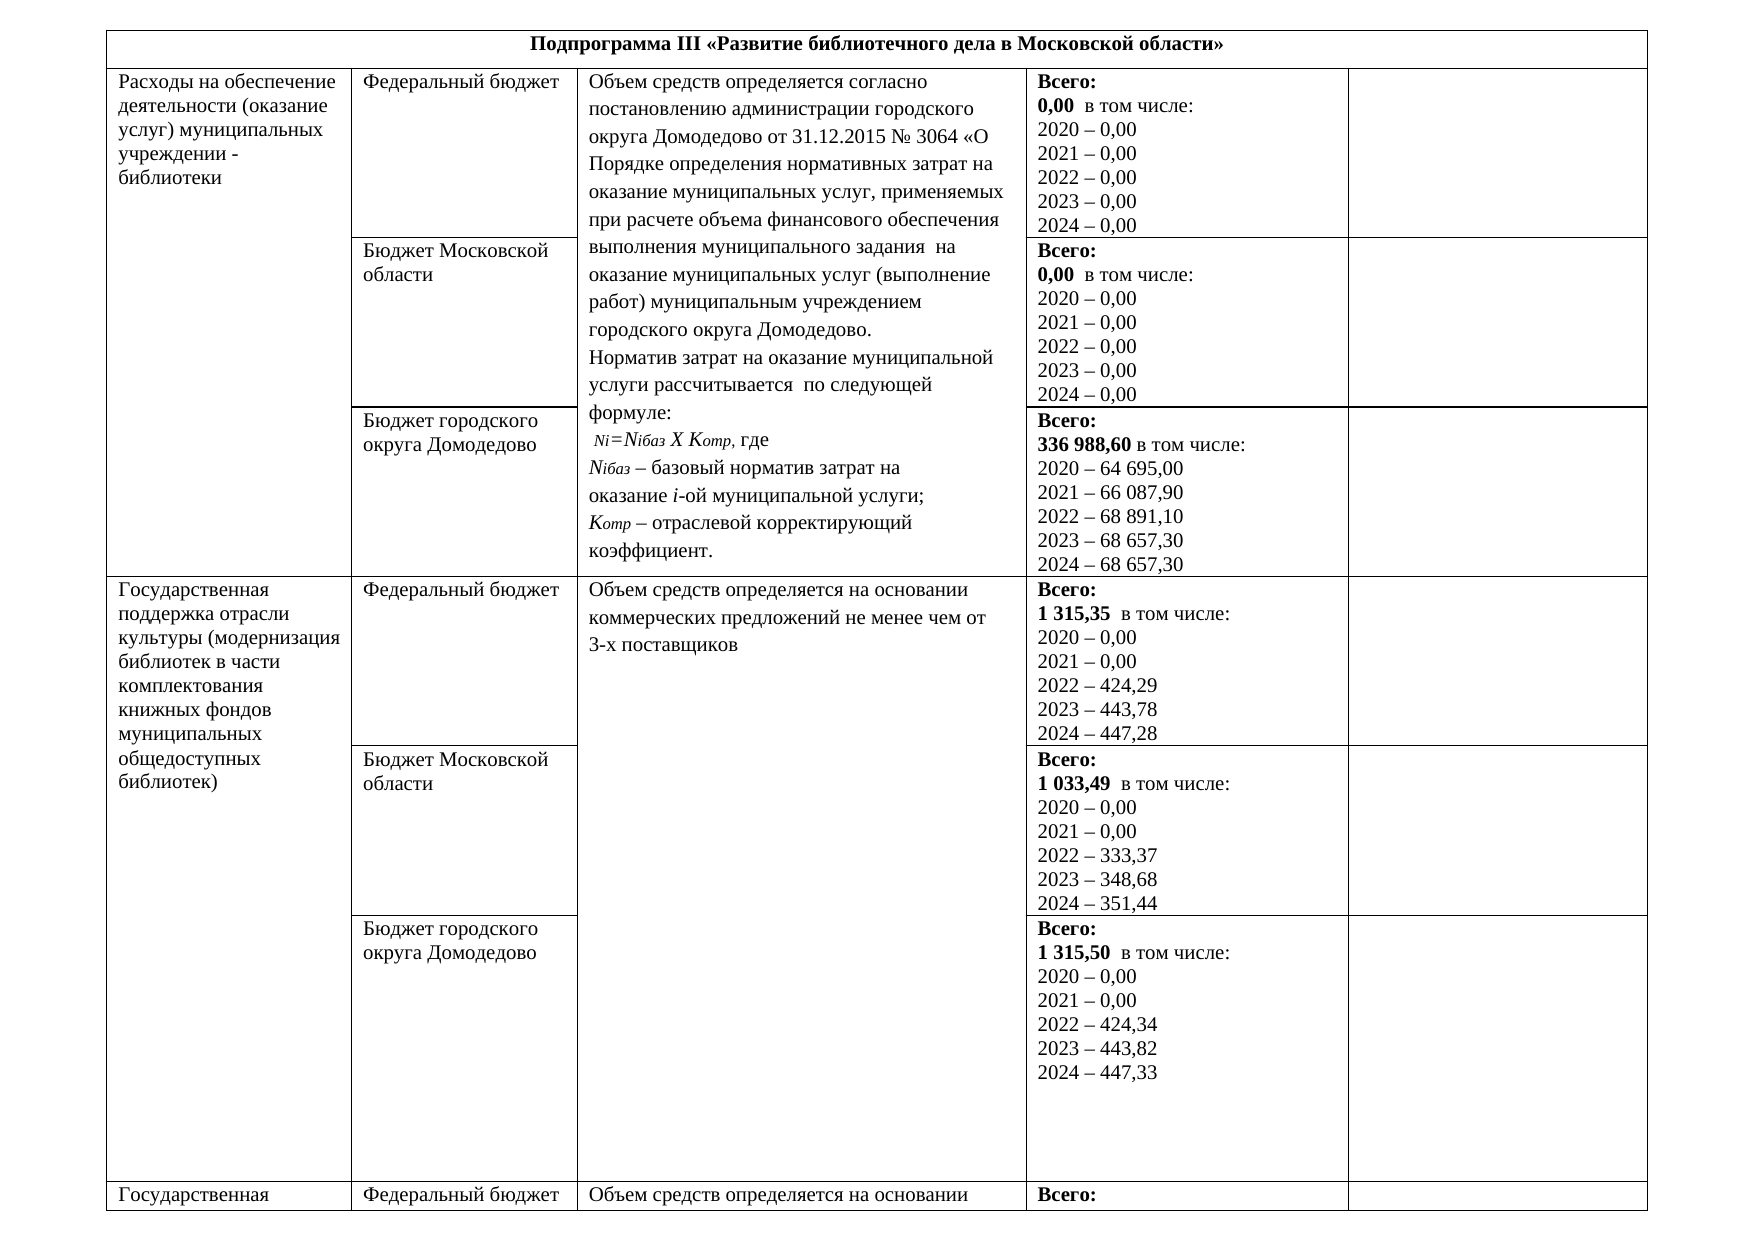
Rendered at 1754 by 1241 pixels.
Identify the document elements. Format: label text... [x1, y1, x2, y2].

table_cell Всего: 1 315,35 в том числе: 2020 – 0,00 2021 – 0,00 2022 – 424,29 2023 – 443,78 2024 – 447,28 [1027, 577, 1348, 745]
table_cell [1027, 1182, 1348, 1209]
table_cell Всего: 1 315,50 в том числе: 2020 – 0,00 2021 – 0,00 2022 – 424,34 2023 – 443,82 2024 – 447,33 [1027, 916, 1348, 1181]
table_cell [107, 577, 351, 1181]
table_cell [1349, 408, 1647, 576]
table_cell Всего: 1 033,49 в том числе: 2020 – 0,00 2021 – 0,00 2022 – 333,37 2023 – 348,68 2024 – 351,44 [1027, 746, 1348, 915]
table_cell Бюджет городского округа Домодедово [352, 408, 577, 576]
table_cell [107, 1182, 351, 1209]
table_cell Бюджет Московской области [352, 238, 577, 406]
table_cell Всего: 336 988,60 в том числе: 2020 – 64 695,00 2021 – 66 087,90 2022 – 68 891,10 2023 – 68 657,30 2024 – 68 657,30 [1027, 408, 1348, 576]
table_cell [1027, 69, 1348, 237]
table_cell [1349, 1182, 1647, 1209]
table_cell [1349, 916, 1647, 1181]
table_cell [1027, 238, 1348, 406]
table_cell Бюджет городского округа Домодедово [352, 916, 577, 1181]
table_cell Федеральный бюджет [352, 1182, 577, 1209]
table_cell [578, 1182, 1026, 1209]
table_cell [1349, 238, 1647, 406]
table_cell [1349, 69, 1647, 237]
table_cell Подпрограмма III «Развитие библиотечного дела в Московской области» [107, 31, 1647, 67]
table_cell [578, 69, 1026, 576]
table_cell [1349, 746, 1647, 915]
table_cell [1349, 577, 1647, 745]
table_cell Федеральный бюджет [352, 69, 577, 237]
table_cell Федеральный бюджет [352, 577, 577, 745]
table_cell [578, 577, 1026, 1181]
table_cell Расходы на обеспечение деятельности (оказание услуг) муниципальных учреждении - библиотеки [107, 69, 351, 576]
table_cell Бюджет Московской области [352, 746, 577, 915]
